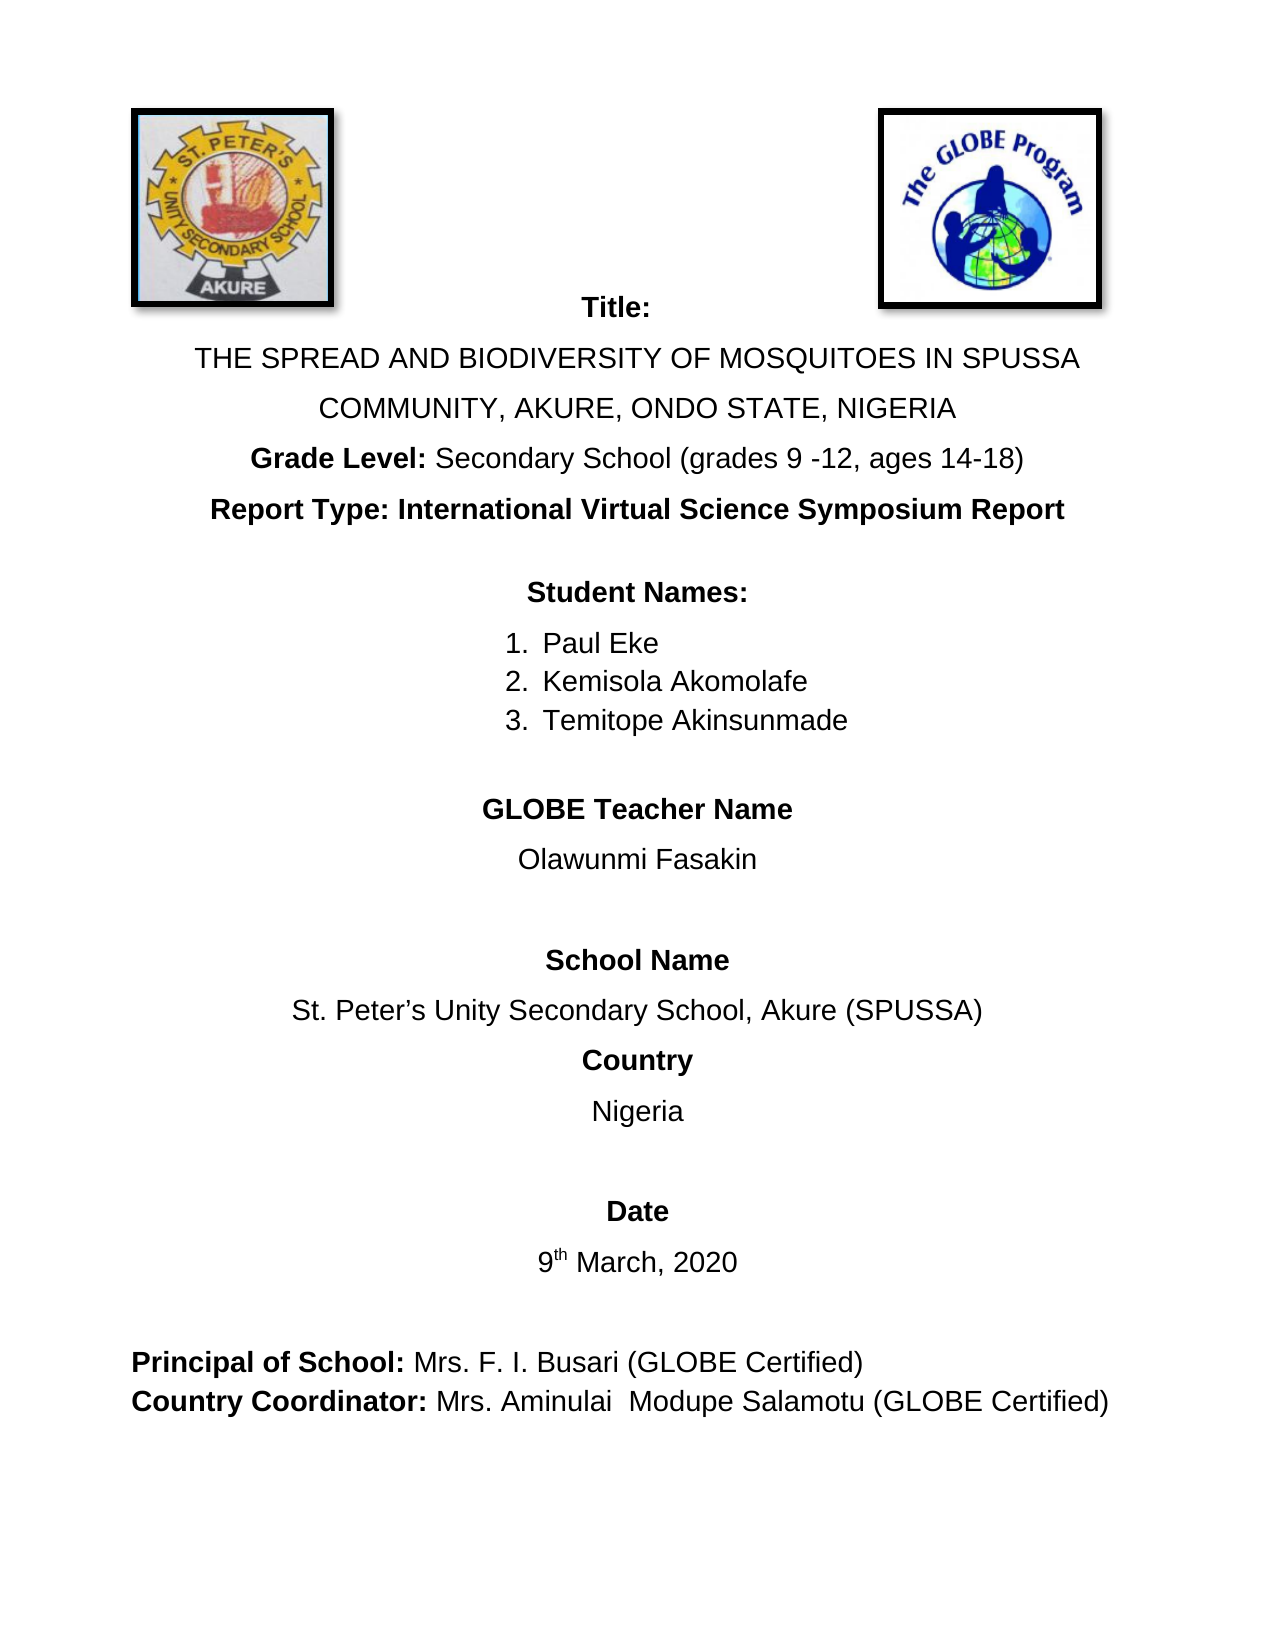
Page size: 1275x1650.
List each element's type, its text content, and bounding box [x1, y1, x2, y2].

text Student Names: [131, 576, 1144, 609]
list Kemisola Akomolafe [505, 664, 1144, 698]
text THE SPREAD AND BIODIVERSITY OF MOSQUITOES IN SPUSSA COMMUNITY, AKURE, ONDO STATE, NIGERIA [131, 341, 1144, 424]
list Temitope Akinsunmade [505, 703, 1144, 736]
list Paul Eke [505, 626, 1144, 659]
text Country [131, 1043, 1144, 1077]
text Principal of School: Mrs. F. I. Busari (GLOBE Certified) [131, 1345, 1144, 1379]
text Country Coordinator: Mrs. Aminulai Modupe Salamotu (GLOBE Certified) [131, 1384, 1144, 1417]
text Date [131, 1194, 1144, 1228]
text Report Type: International Virtual Science Symposium Report [131, 492, 1144, 525]
picture [138, 115, 328, 301]
text Olawunmi Fasakin [131, 842, 1144, 876]
picture [884, 115, 1096, 302]
text St. Peter’s Unity Secondary School, Akure (SPUSSA) [131, 993, 1144, 1027]
text 9th March, 2020 [131, 1244, 1144, 1278]
text School Name [131, 943, 1144, 976]
text Grade Level: Secondary School (grades 9 -12, ages 14-18) [131, 441, 1144, 475]
text GLOBE Teacher Name [131, 792, 1144, 825]
text Nigeria [131, 1094, 1144, 1127]
